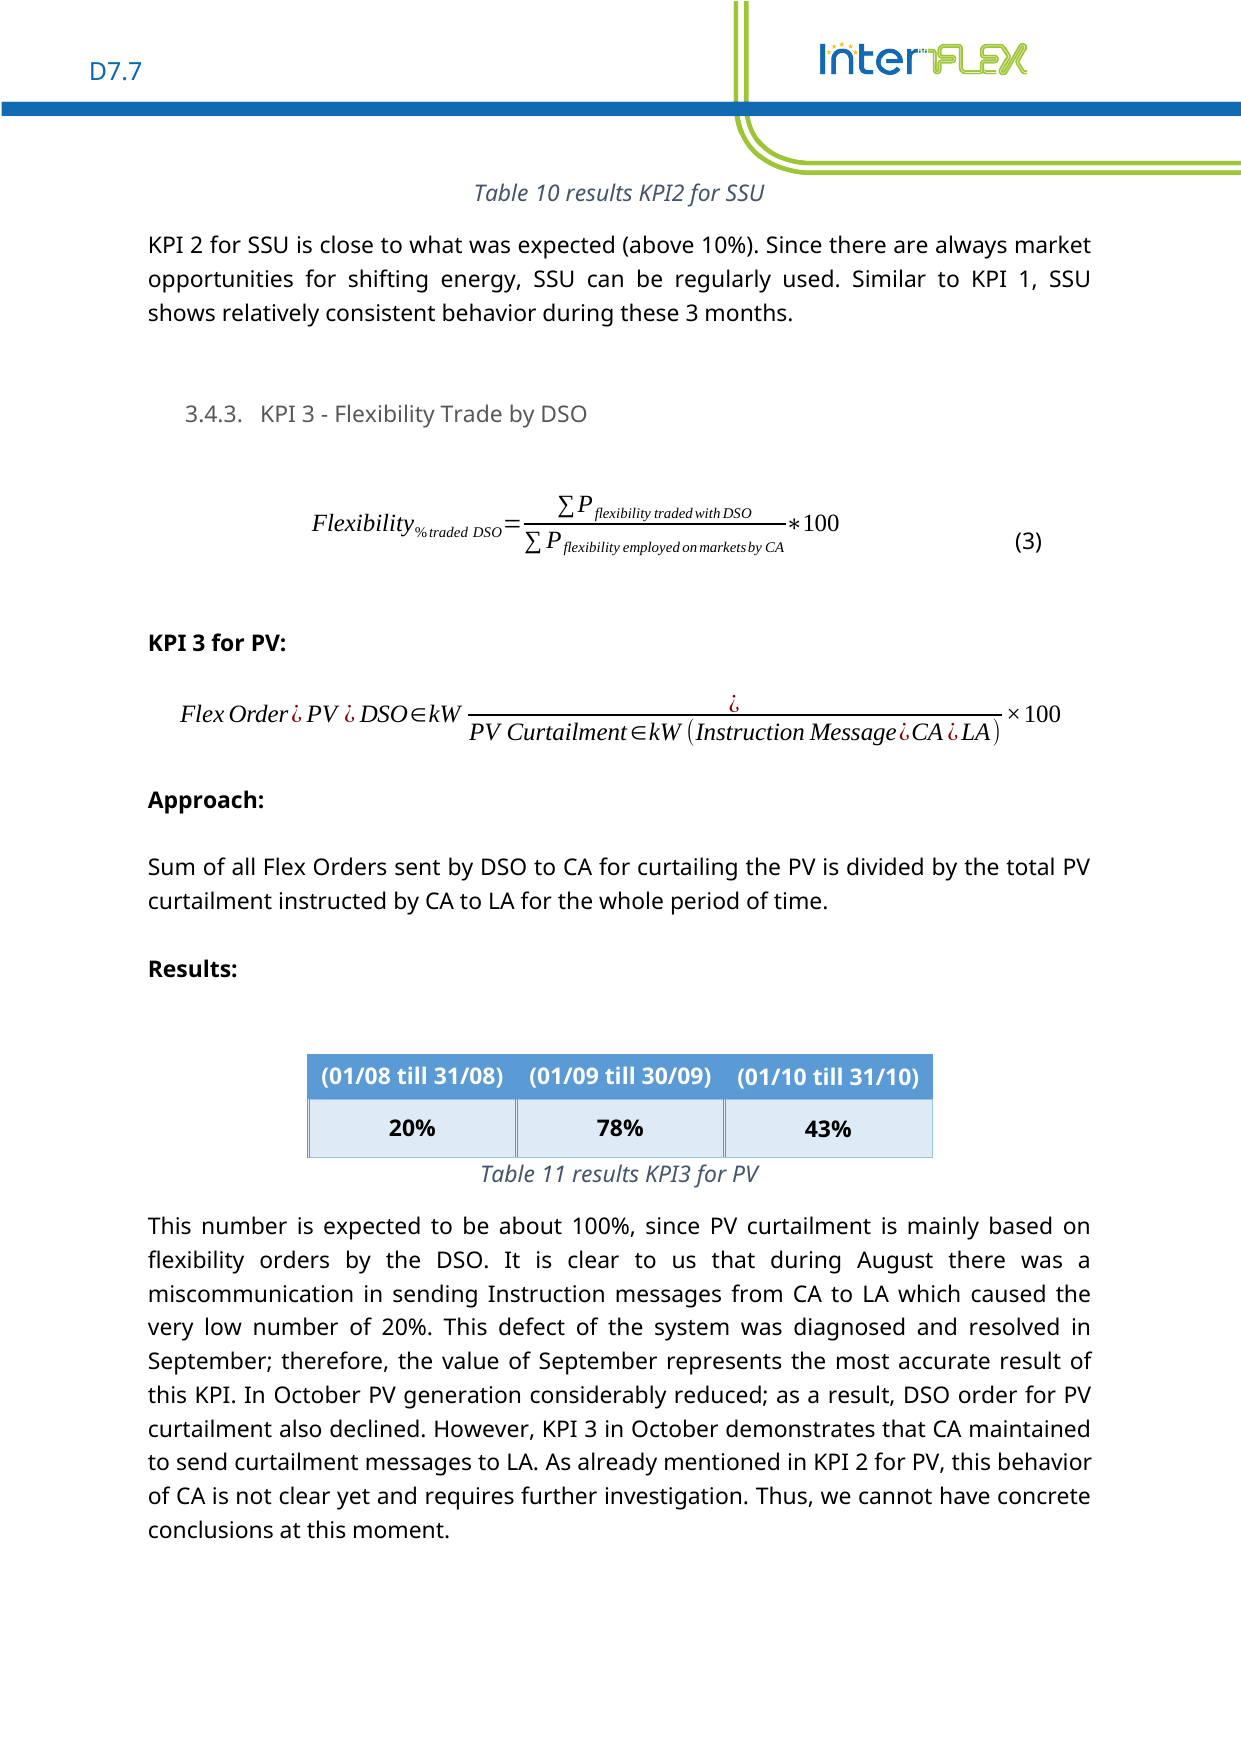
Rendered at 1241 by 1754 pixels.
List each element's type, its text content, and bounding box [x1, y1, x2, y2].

table_cell 78% [518, 1100, 723, 1157]
table_header (01/10 till 31/10) [726, 1055, 932, 1099]
table_cell 43% [726, 1100, 932, 1157]
table_header [148, 491, 1004, 593]
text Approach: [148, 784, 1092, 815]
text Table 10 results KPI2 for SSU [148, 177, 1092, 208]
text KPI 2 for SSU is close to what was expected (above 10%). Since there are always market opportunities for shifting energy, SSU can be regularly used. Similar to KPI 1, SSU shows relatively consistent behavior during these 3 months. [148, 229, 1092, 328]
table_header (01/09 till 30/09) [518, 1055, 723, 1099]
table_header (3) [1004, 491, 1087, 593]
picture [1, 1, 1241, 183]
table_cell 20% [310, 1100, 515, 1157]
text Table 11 results KPI3 for PV [148, 1158, 1092, 1189]
text Results: [148, 952, 1092, 984]
text Sum of all Flex Orders sent by DSO to CA for curtailing the PV is divided by the total PV curtailment instructed by CA to LA for the whole period of time. [148, 851, 1092, 916]
text KPI 3 for PV: [148, 626, 1092, 658]
subtitle KPI 3 - Flexibility Trade by DSO [185, 398, 1092, 429]
text This number is expected to be about 100%, since PV curtailment is mainly based on flexibility orders by the DSO. It is clear to us that during August there was a miscommunication in sending Instruction messages from CA to LA which caused the very low number of 20%. This defect of the system was diagnosed and resolved in September; therefore, the value of September represents the most accurate result of this KPI. In October PV generation considerably reduced; as a result, DSO order for PV curtailment also declined. However, KPI 3 in October demonstrates that CA maintained to send curtailment messages to LA. As already mentioned in KPI 2 for PV, this behavior of CA is not clear yet and requires further investigation. Thus, we cannot have concrete conclusions at this moment. [148, 1210, 1092, 1545]
table_header (01/08 till 31/08) [310, 1055, 515, 1099]
